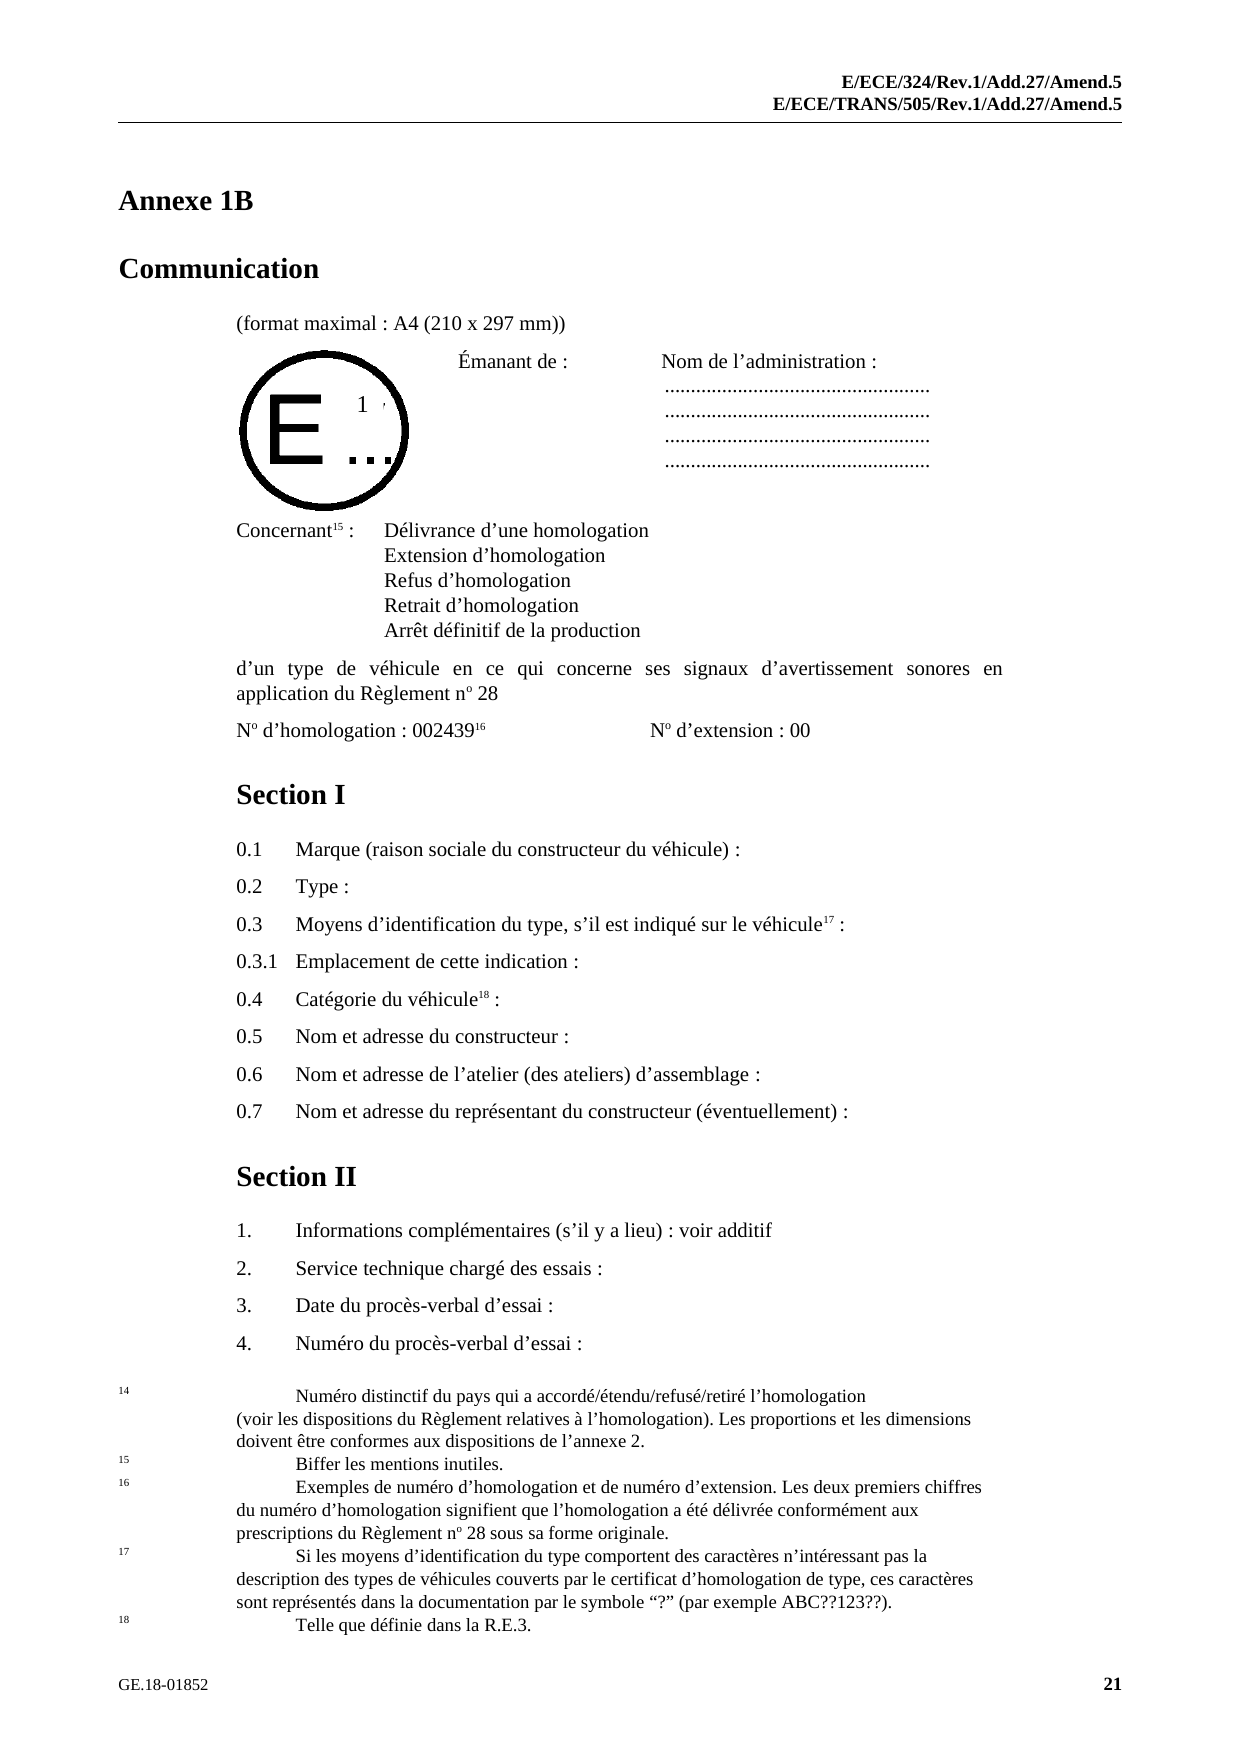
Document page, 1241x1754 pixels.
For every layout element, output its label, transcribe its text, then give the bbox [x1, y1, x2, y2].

text 0.3 Moyens d’identification du type, s’il est indiqué sur le véhicule : [236, 911, 1004, 936]
text 3. Date du procès-verbal d’essai : [236, 1292, 1004, 1317]
text 1. Informations complémentaires (s’il y a lieu) : voir additif [236, 1217, 1004, 1242]
text (format maximal : A4 (210 x 297 mm)) [236, 310, 1004, 335]
table_header [236, 348, 458, 517]
table_header Émanant de : Nom de l’administration : [458, 348, 1004, 517]
text 0.5 Nom et adresse du constructeur : [236, 1023, 1004, 1048]
text 4. Numéro du procès-verbal d’essai : [236, 1330, 1004, 1355]
text 0.3.1 Emplacement de cette indication : [236, 948, 1004, 973]
text 0.1 Marque (raison sociale du constructeur du véhicule) : [236, 836, 1004, 861]
text Concernant : Délivrance d’une homologation [236, 517, 1004, 542]
text 0.7 Nom et adresse du représentant du constructeur (éventuellement) : [236, 1098, 1004, 1123]
text Arrêt définitif de la production [384, 617, 1004, 642]
text Retrait d’homologation [384, 592, 1004, 617]
text 0.2 Type : [236, 873, 1004, 898]
text 0.4 Catégorie du véhicule : [236, 986, 1004, 1011]
text Refus d’homologation [384, 567, 1004, 592]
text d’un type de véhicule en ce qui concerne ses signaux d’avertissement sonores en application du Règlement no 28 [236, 655, 1004, 705]
picture [238, 349, 410, 512]
text Section II [236, 1161, 1004, 1192]
text 2. Service technique chargé des essais : [236, 1255, 1004, 1280]
text No d’homologation : 002439 No d’extension : 00 [236, 717, 1004, 742]
text Extension d’homologation [384, 542, 1004, 567]
text Annexe 1B [118, 185, 1004, 216]
text Communication [118, 254, 1004, 285]
text 0.6 Nom et adresse de l’atelier (des ateliers) d’assemblage : [236, 1061, 1004, 1086]
text Section I [236, 780, 1004, 811]
